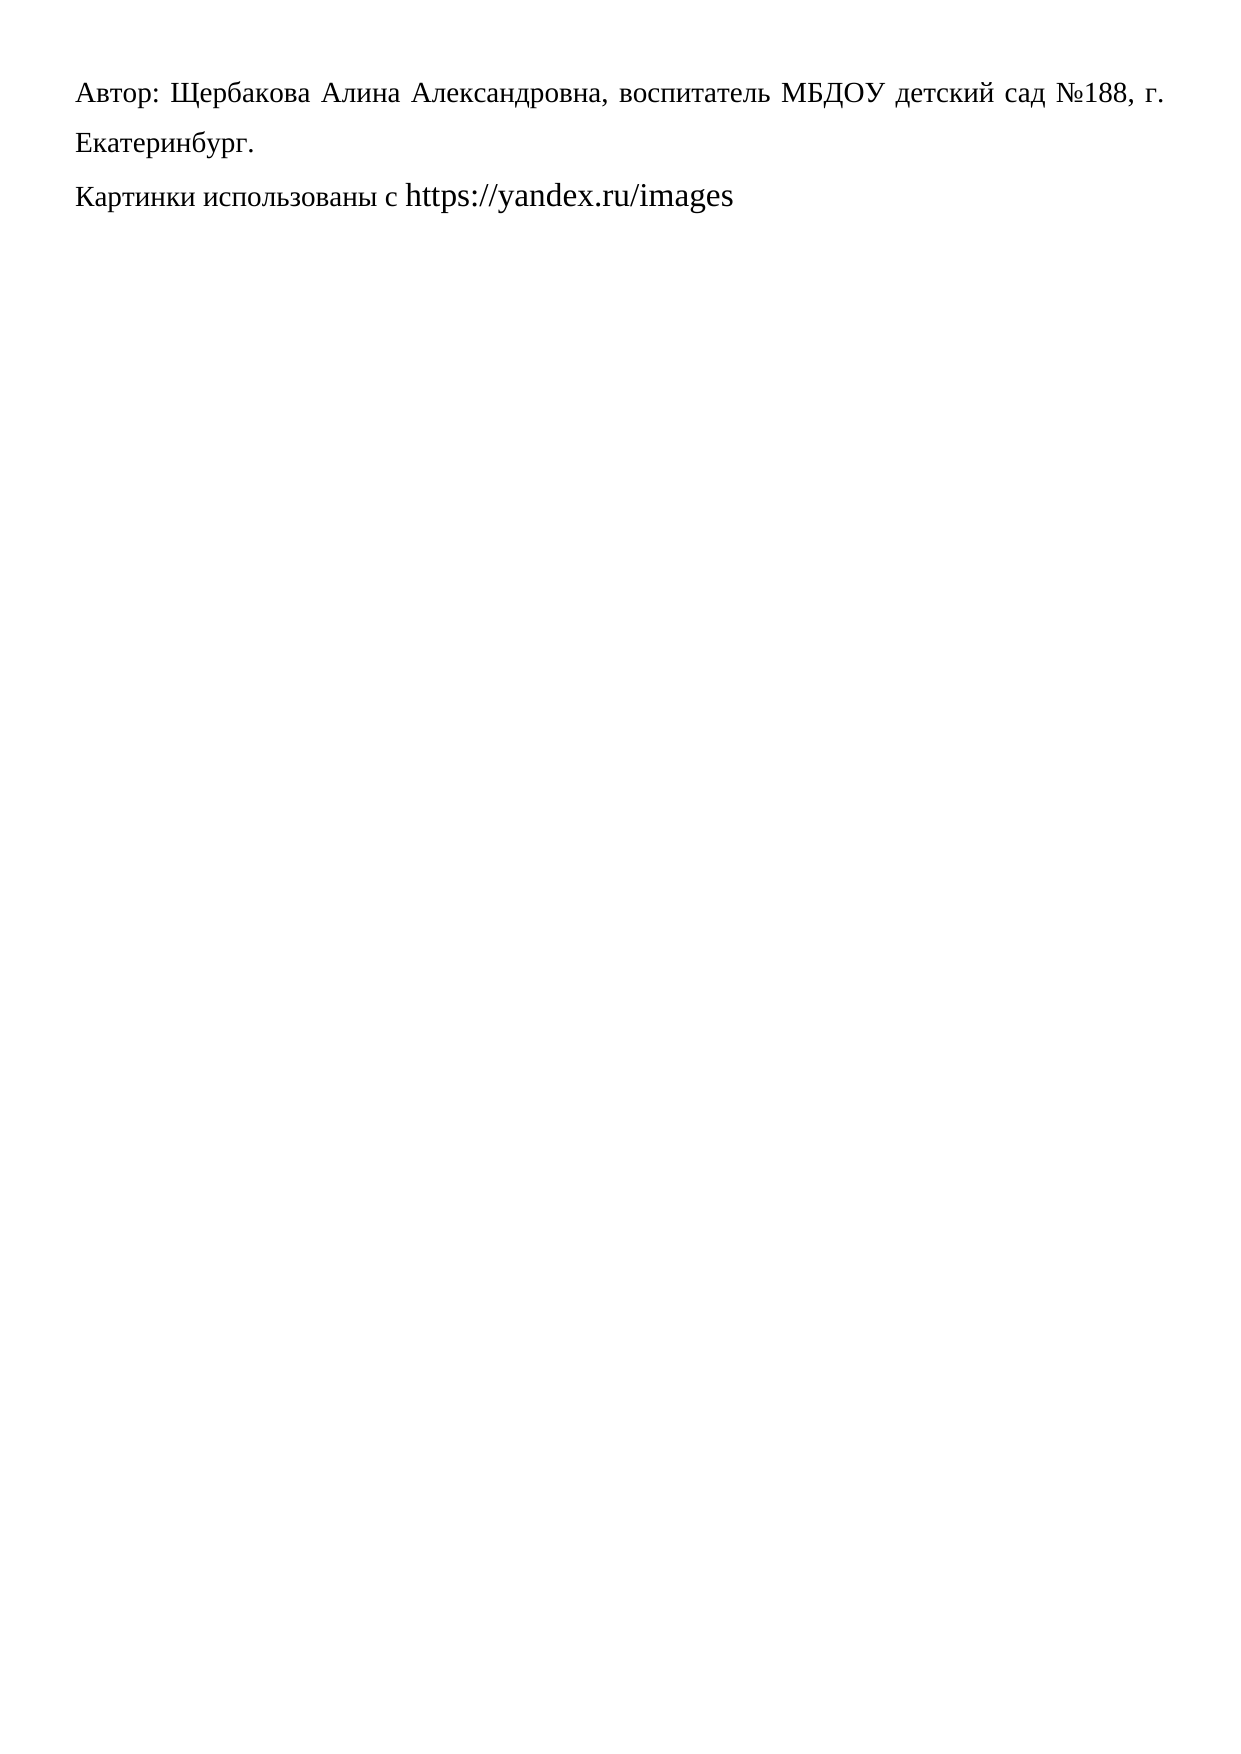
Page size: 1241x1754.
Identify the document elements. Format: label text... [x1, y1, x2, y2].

list Автор: Щербакова Алина Александровна, воспитатель МБДОУ детский сад №188, г. Екатеринбург. [75, 75, 1165, 159]
list Картинки использованы с https://yandex.ru/images [75, 176, 1165, 214]
